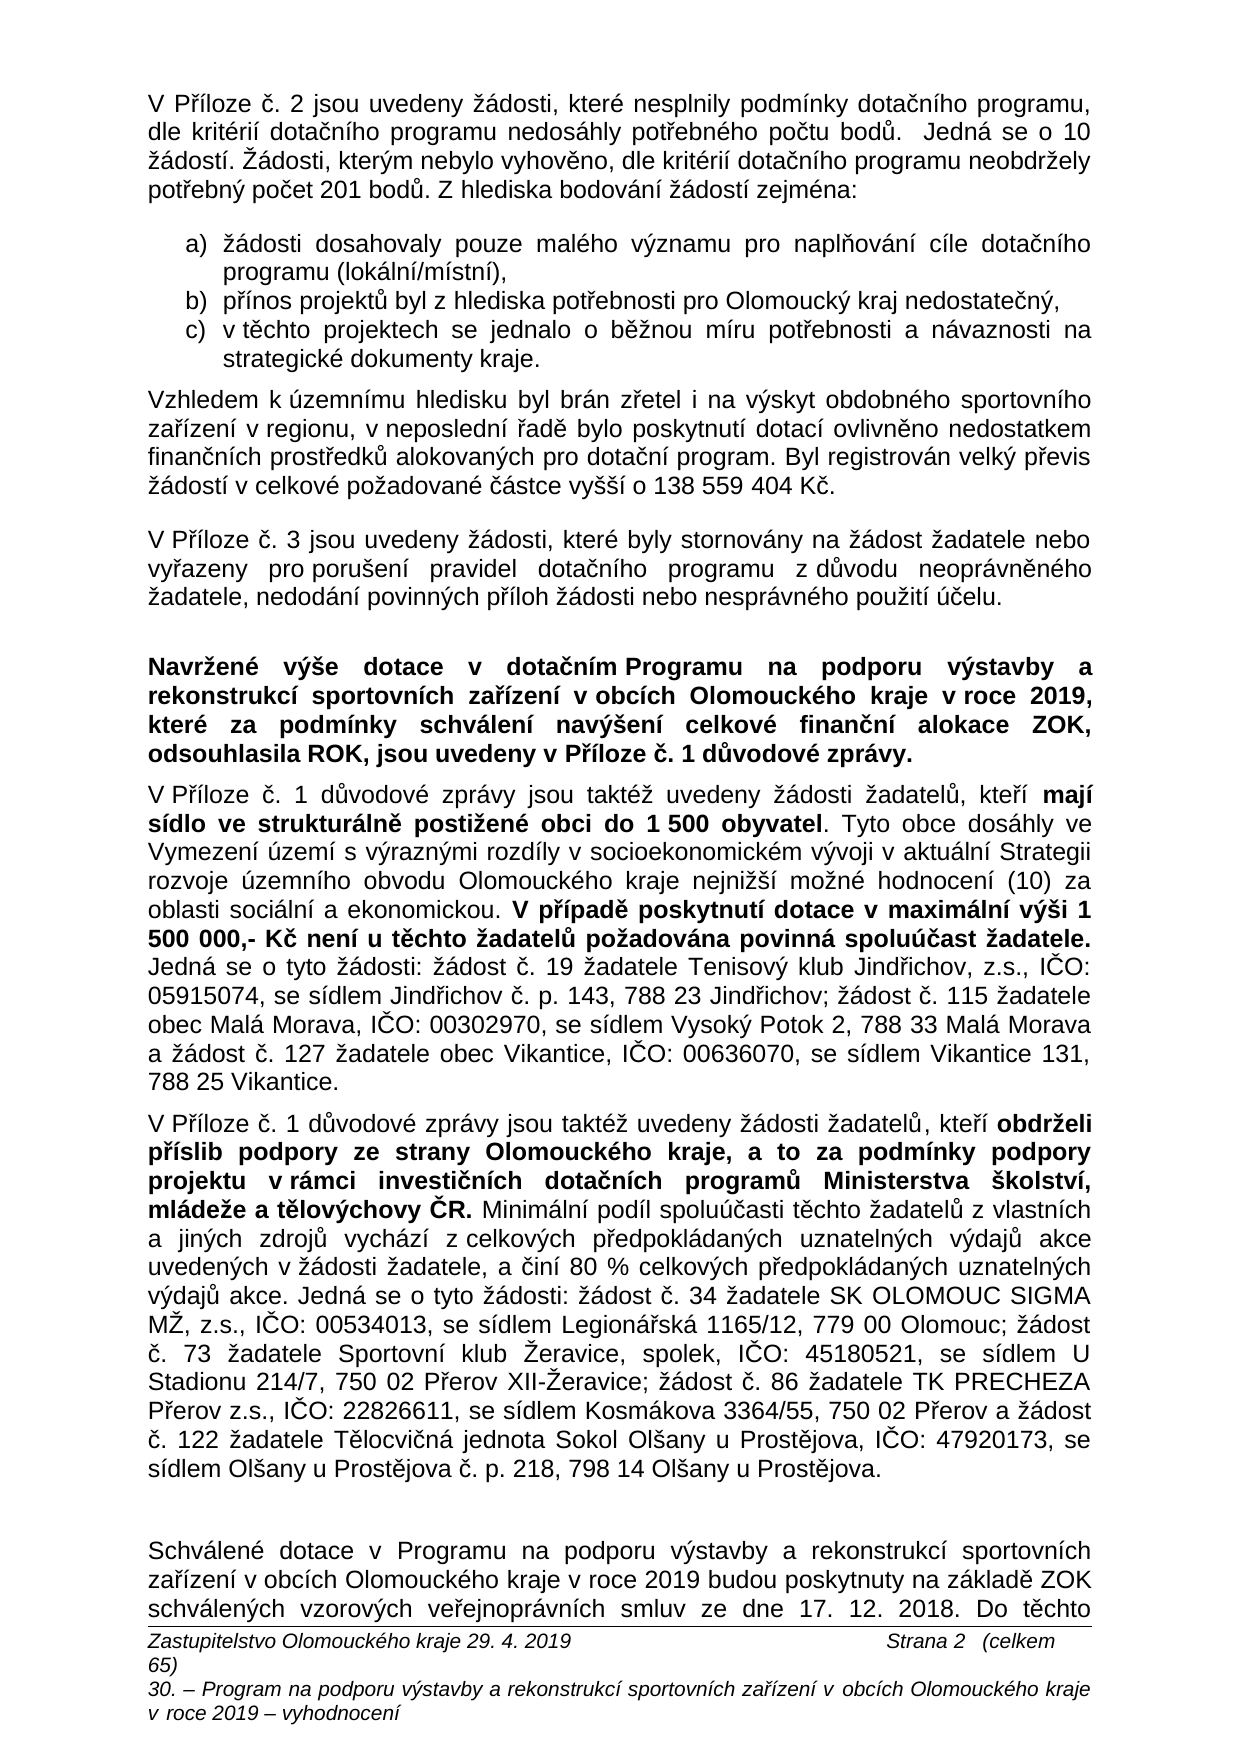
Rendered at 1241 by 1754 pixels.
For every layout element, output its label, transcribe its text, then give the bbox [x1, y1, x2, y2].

text V Příloze č. 2 jsou uvedeny žádosti, které nesplnily podmínky dotačního programu, dle kritérií dotačního programu nedosáhly potřebného počtu bodů. Jedná se o 10 žádostí. Žádosti, kterým nebylo vyhověno, dle kritérií dotačního programu neobdržely potřebný počet 201 bodů. Z hlediska bodování žádostí zejména: [148, 89, 1092, 204]
text Vzhledem k územnímu hledisku byl brán zřetel i na výskyt obdobného sportovního zařízení v regionu, v neposlední řadě bylo poskytnutí dotací ovlivněno nedostatkem finančních prostředků alokovaných pro dotační program. Byl registrován velký převis žádostí v celkové požadované částce vyšší o 138 559 404 Kč. [148, 385, 1092, 500]
text V Příloze č. 3 jsou uvedeny žádosti, které byly stornovány na žádost žadatele nebo vyřazeny pro porušení pravidel dotačního programu z důvodu neoprávněného žadatele, nedodání povinných příloh žádosti nebo nesprávného použití účelu. [148, 525, 1092, 611]
text V Příloze č. 1 důvodové zprávy jsou taktéž uvedeny žádosti žadatelů, kteří obdrželi příslib podpory ze strany Olomouckého kraje, a to za podmínky podpory projektu v rámci investičních dotačních programů Ministerstva školství, mládeže a tělovýchovy ČR. Minimální podíl spoluúčasti těchto žadatelů z vlastních a jiných zdrojů vychází z celkových předpokládaných uznatelných výdajů akce uvedených v žádosti žadatele, a činí 80 % celkových předpokládaných uznatelných výdajů akce. Jedná se o tyto žádosti: žádost č. 34 žadatele SK OLOMOUC SIGMA MŽ, z.s., IČO: 00534013, se sídlem Legionářská 1165/12, 779 00 Olomouc; žádost č. 73 žadatele Sportovní klub Žeravice, spolek, IČO: 45180521, se sídlem U Stadionu 214/7, 750 02 Přerov XII-Žeravice; žádost č. 86 žadatele TK PRECHEZA Přerov z.s., IČO: 22826611, se sídlem Kosmákova 3364/55, 750 02 Přerov a žádost č. 122 žadatele Tělocvičná jednota Sokol Olšany u Prostějova, IČO: 47920173, se sídlem Olšany u Prostějova č. p. 218, 798 14 Olšany u Prostějova. [148, 1109, 1092, 1482]
list žádosti dosahovaly pouze malého významu pro naplňování cíle dotačního programu (lokální/místní), [185, 229, 1092, 286]
text V Příloze č. 1 důvodové zprávy jsou taktéž uvedeny žádosti žadatelů, kteří mají sídlo ve strukturálně postižené obci do 1 500 obyvatel. Tyto obce dosáhly ve Vymezení území s výraznými rozdíly v socioekonomickém vývoji v aktuální Strategii rozvoje územního obvodu Olomouckého kraje nejnižší možné hodnocení (10) za oblasti sociální a ekonomickou. V případě poskytnutí dotace v maximální výši 1 500 000,- Kč není u těchto žadatelů požadována povinná spoluúčast žadatele. Jedná se o tyto žádosti: žádost č. 19 žadatele Tenisový klub Jindřichov, z.s., IČO: 05915074, se sídlem Jindřichov č. p. 143, 788 23 Jindřichov; žádost č. 115 žadatele obec Malá Morava, IČO: 00302970, se sídlem Vysoký Potok 2, 788 33 Malá Morava a žádost č. 127 žadatele obec Vikantice, IČO: 00636070, se sídlem Vikantice 131, 788 25 Vikantice. [148, 780, 1092, 1096]
list v těchto projektech se jednalo o běžnou míru potřebnosti a návaznosti na strategické dokumenty kraje. [185, 315, 1092, 372]
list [148, 1536, 1092, 1622]
text Navržené výše dotace v dotačním Programu na podporu výstavby a rekonstrukcí sportovních zařízení v obcích Olomouckého kraje v roce 2019, které za podmínky schválení navýšení celkové finanční alokace ZOK, odsouhlasila ROK, jsou uvedeny v Příloze č. 1 důvodové zprávy. [148, 652, 1092, 767]
list přínos projektů byl z hlediska potřebnosti pro Olomoucký kraj nedostatečný, [185, 286, 1092, 315]
